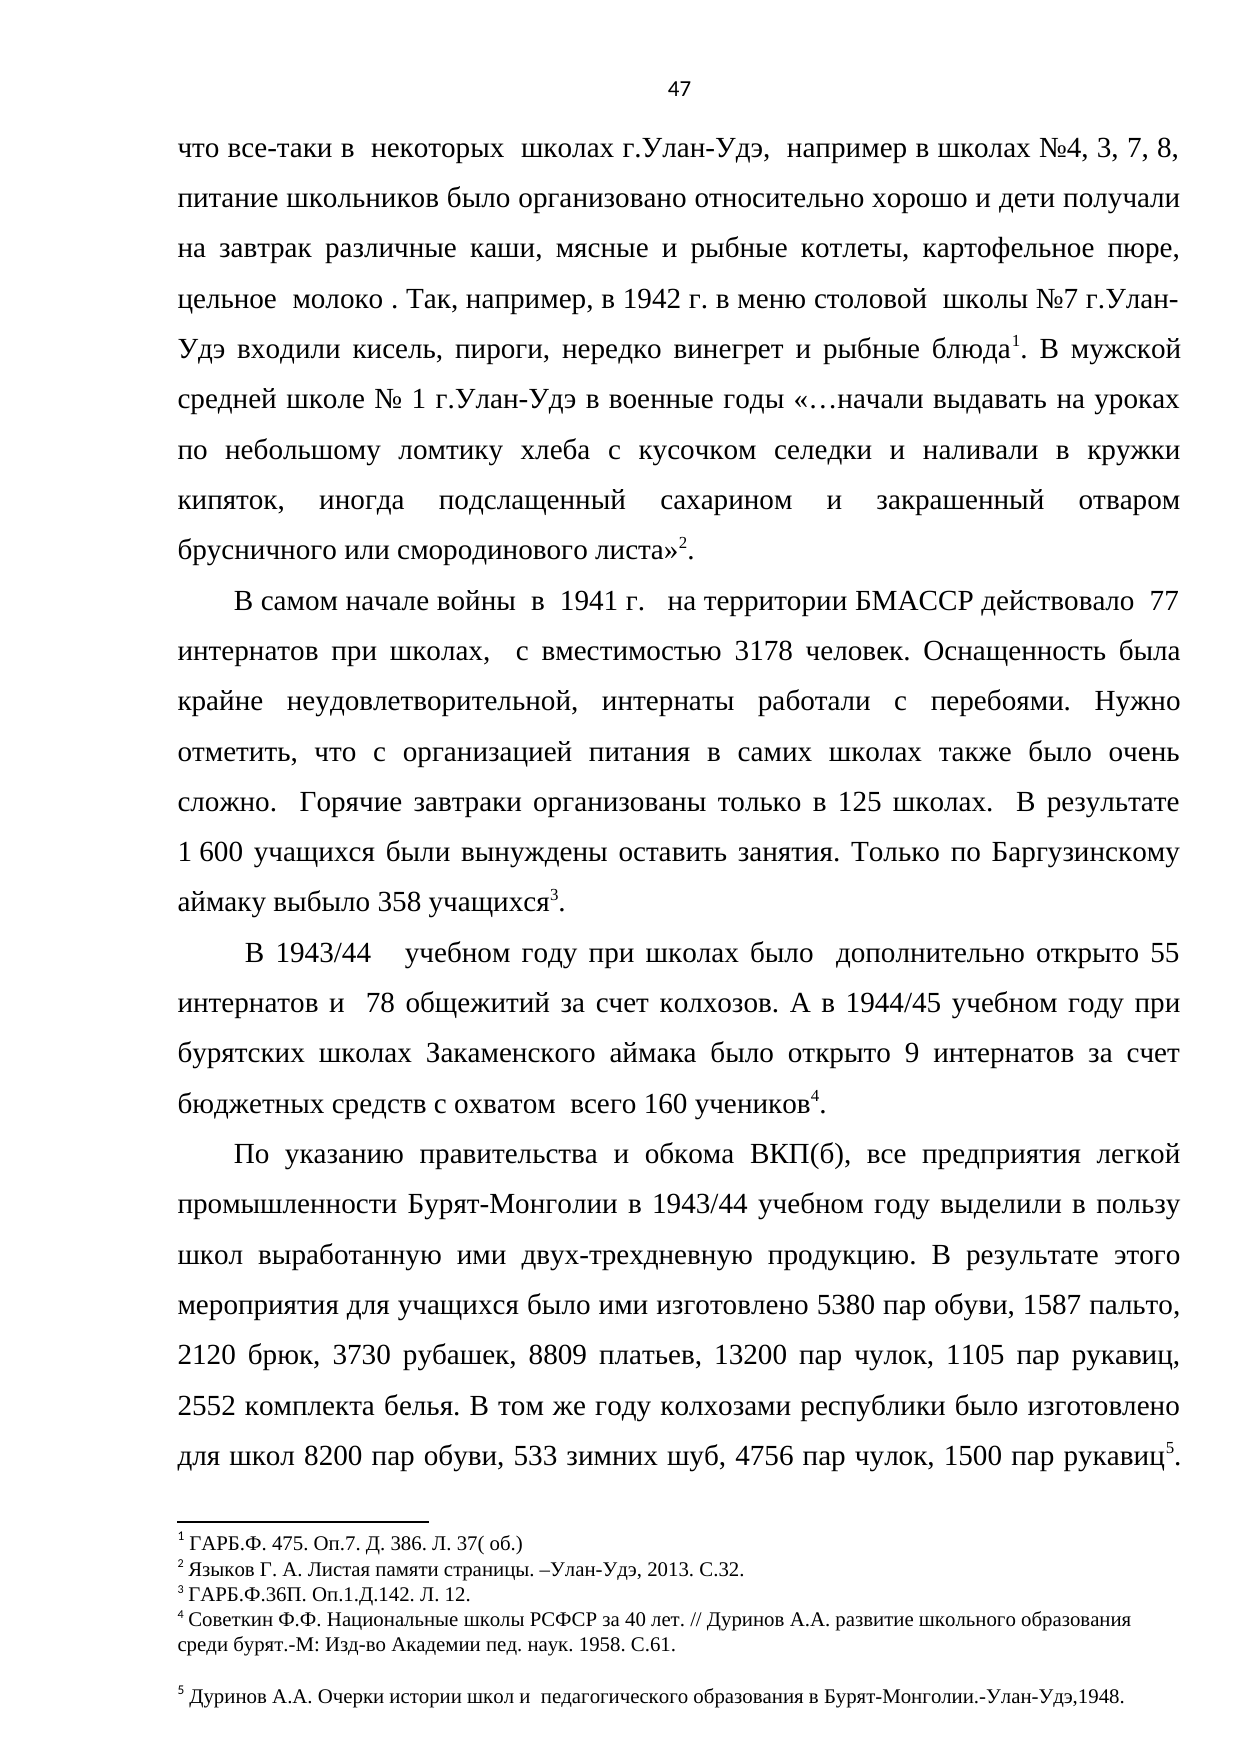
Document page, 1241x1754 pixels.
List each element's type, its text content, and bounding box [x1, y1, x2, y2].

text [177, 130, 1181, 566]
text В 1943/44 учебном году при школах было дополнительно открыто 55 интернатов и 78 общежитий за счет колхозов. А в 1944/45 учебном году при бурятских школах Закаменского аймака было открыто 9 интернатов за счет бюджетных средств с охватом всего 160 учеников. [177, 935, 1181, 1119]
text В самом начале войны в 1941 г. на территории БМАССР действовало 77 интернатов при школах, с вместимостью 3178 человек. Оснащенность была крайне неудовлетворительной, интернаты работали с перебоями. Нужно отметить, что с организацией питания в самих школах также было очень сложно. Горячие завтраки организованы только в 125 школах. В результате 1 600 учащихся были вынуждены оставить занятия. Только по Баргузинскому аймаку выбыло 358 учащихся. [177, 583, 1181, 918]
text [177, 1136, 1181, 1472]
